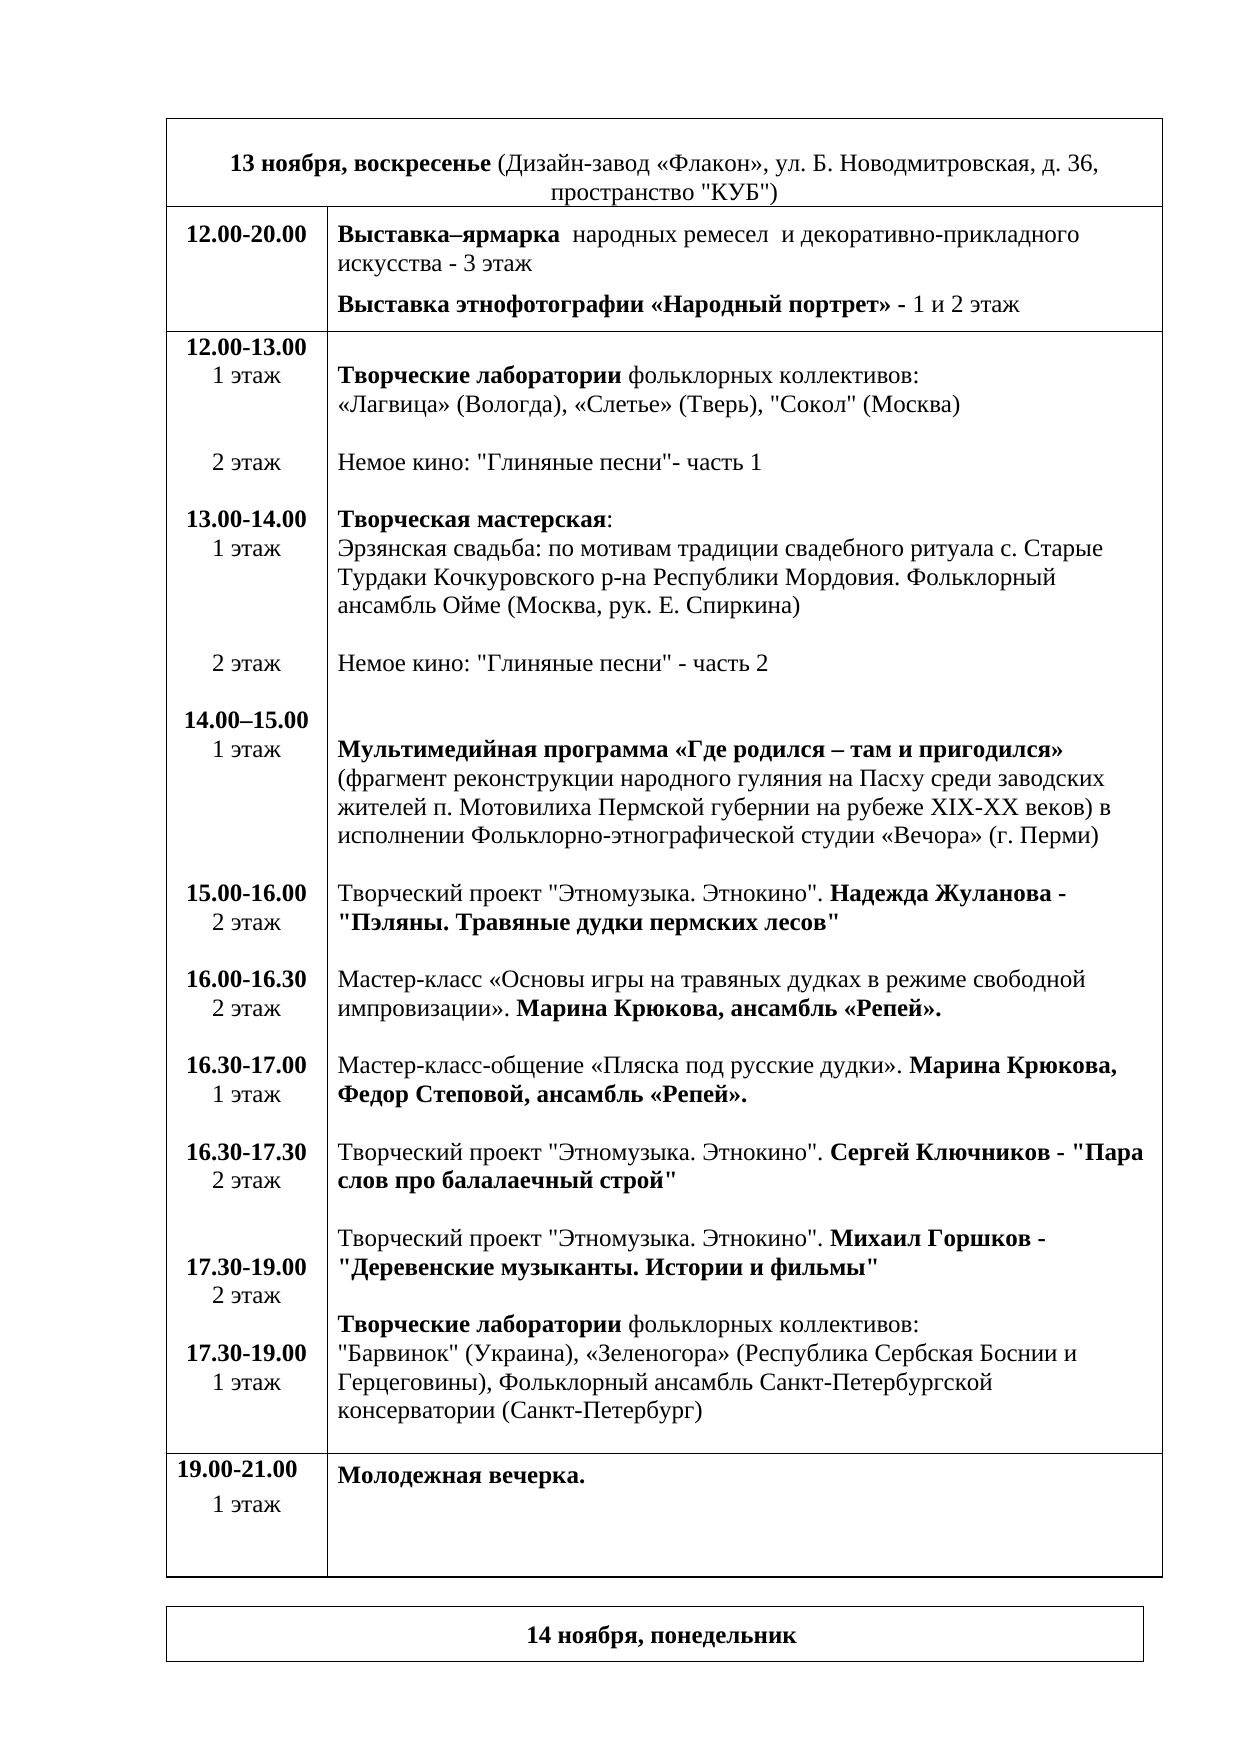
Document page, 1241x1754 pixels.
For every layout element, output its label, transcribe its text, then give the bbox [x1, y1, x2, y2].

table_header 14 ноября, понедельник [167, 1607, 1143, 1661]
table_cell 12.00-13.00 1 этаж 2 этаж 13.00-14.00 1 этаж 2 этаж 14.00–15.00 1 этаж 15.00-16.00 2 этаж 16.00-16.30 2 этаж 16.30-17.00 1 этаж 16.30-17.30 2 этаж 17.30-19.00 2 этаж 17.30-19.00 1 этаж [167, 332, 327, 1453]
table_cell 13 ноября, воскресенье (Дизайн-завод «Флакон», ул. Б. Новодмитровская, д. 36, пространство "КУБ") [167, 119, 1162, 206]
table_cell 12.00-20.00 [167, 207, 327, 331]
table_cell Молодежная вечерка. [328, 1454, 1162, 1576]
table_cell Творческие лаборатории фольклорных коллективов: «Лагвица» (Вологда), «Слетье» (Тверь), "Сокол" (Москва) Немое кино: "Глиняные песни"- часть 1 Творческая мастерская: Эрзянская свадьба: по мотивам традиции свадебного ритуала с. Старые Турдаки Кочкуровского р-на Республики Мордовия. Фольклорный ансамбль Ойме (Москва, рук. Е. Спиркина) Немое кино: "Глиняные песни" - часть 2 Мультимедийная программа «Где родился – там и пригодился» (фрагмент реконструкции народного гуляния на Пасху среди заводских жителей п. Мотовилиха Пермской губернии на рубеже XIX-XX веков) в исполнении Фольклорно-этнографической студии «Вечора» (г. Перми) Творческий проект "Этномузыка. Этнокино". Надежда Жуланова - "Пэляны. Травяные дудки пермских лесов" Мастер-класс «Основы игры на травяных дудках в режиме свободной импровизации». Марина Крюкова, ансамбль «Репей». Мастер-класс-общение «Пляска под русские дудки». Марина Крюкова, Федор Степовой, ансамбль «Репей». Творческий проект "Этномузыка. Этнокино". Сергей Ключников - "Пара слов про балалаечный строй" Творческий проект "Этномузыка. Этнокино". Михаил Горшков - "Деревенские музыканты. Истории и фильмы" Творческие лаборатории фольклорных коллективов: "Барвинок" (Украина), «Зеленогора» (Республика Сербская Боснии и Герцеговины), Фольклорный ансамбль Санкт-Петербургской консерватории (Санкт-Петербург) [328, 332, 1162, 1453]
table_cell Выставка–ярмарка народных ремесел и декоративно-прикладного искусства - 3 этаж Выставка этнофотографии «Народный портрет» - 1 и 2 этаж [328, 207, 1162, 331]
table_cell 19.00-21.00 1 этаж [167, 1454, 327, 1576]
